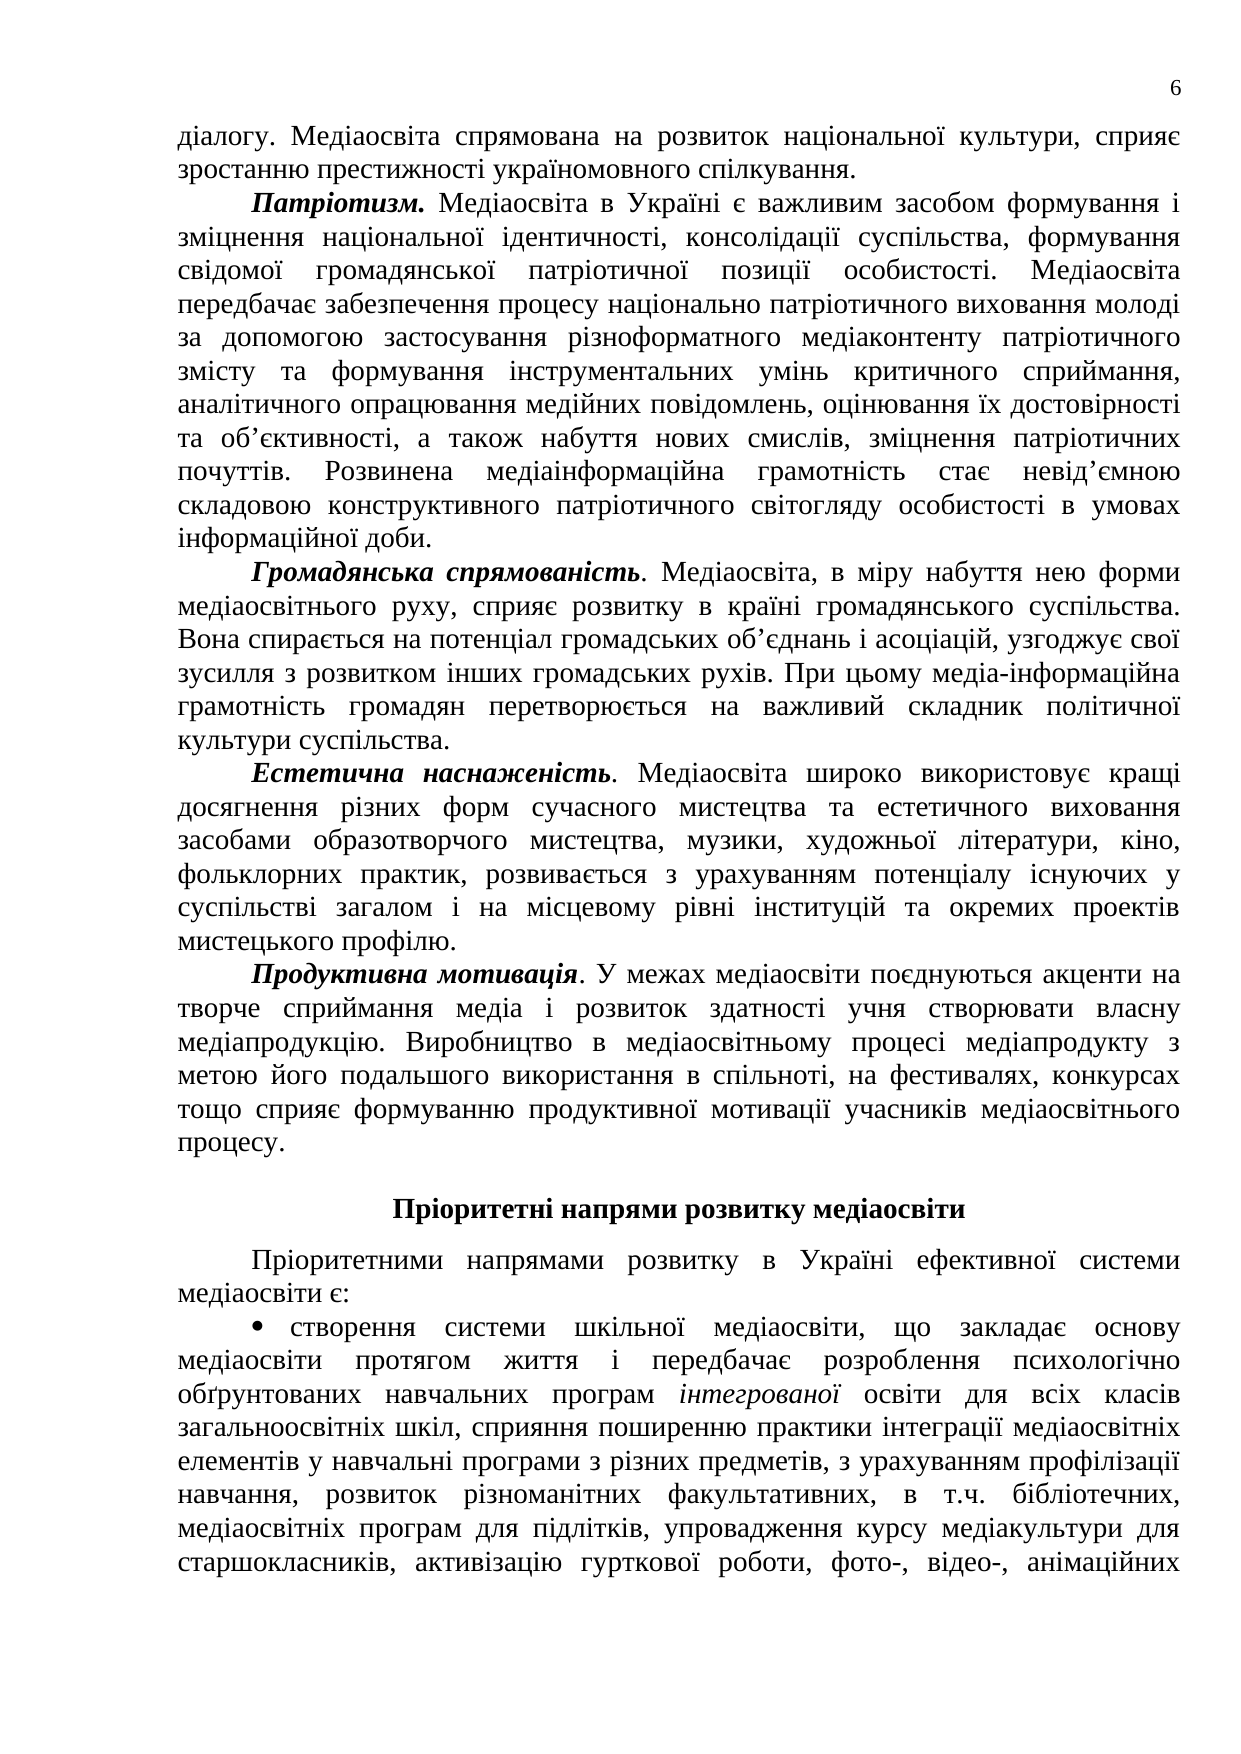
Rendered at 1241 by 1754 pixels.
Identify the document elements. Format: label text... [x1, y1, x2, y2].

text Продуктивна мотивація. У межах медіаосвіти поєднуються акценти на творче сприймання медіа і розвиток здатності учня створювати власну медіапродукцію. Виробництво в медіаосвітньому процесі медіапродукту з метою його подальшого використання в спільноті, на фестивалях, конкурсах тощо сприяє формуванню продуктивної мотивації учасників медіаосвітнього процесу. [177, 957, 1181, 1158]
text Громадянська спрямованість. Медіаосвіта, в міру набуття нею форми медіаосвітнього руху, сприяє розвитку в країні громадянського суспільства. Вона спирається на потенціал громадських об’єднань і асоціацій, узгоджує свої зусилля з розвитком інших громадських рухів. При цьому медіа-інформаційна грамотність громадян перетворюється на важливий складник політичної культури суспільства. [177, 554, 1181, 755]
text Пріоритетними напрямами розвитку в Україні ефективної системи медіаосвіти є: [177, 1242, 1181, 1309]
text Естетична наснаженість. Медіаосвіта широко використовує кращі досягнення різних форм сучасного мистецтва та естетичного виховання засобами образотворчого мистецтва, музики, художньої літератури, кіно, фольклорних практик, розвивається з урахуванням потенціалу існуючих у суспільстві загалом і на місцевому рівні інституцій та окремих проектів мистецького профілю. [177, 755, 1181, 957]
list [177, 1309, 1181, 1577]
subtitle Пріоритетні напрями розвитку медіаосвіти [177, 1191, 1181, 1225]
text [177, 118, 1181, 185]
text Патріотизм. Медіаосвіта в Україні є важливим засобом формування і зміцнення національної ідентичності, консолідації суспільства, формування свідомої громадянської патріотичної позиції особистості. Медіаосвіта передбачає забезпечення процесу національно патріотичного виховання молоді за допомогою застосування різноформатного медіаконтенту патріотичного змісту та формування інструментальних умінь критичного сприймання, аналітичного опрацювання медійних повідомлень, оцінювання їх достовірності та об’єктивності, а також набуття нових смислів, зміцнення патріотичних почуттів. Розвинена медіаінформаційна грамотність стає невід’ємною складовою конструктивного патріотичного світогляду особистості в умовах інформаційної доби. [177, 185, 1181, 554]
